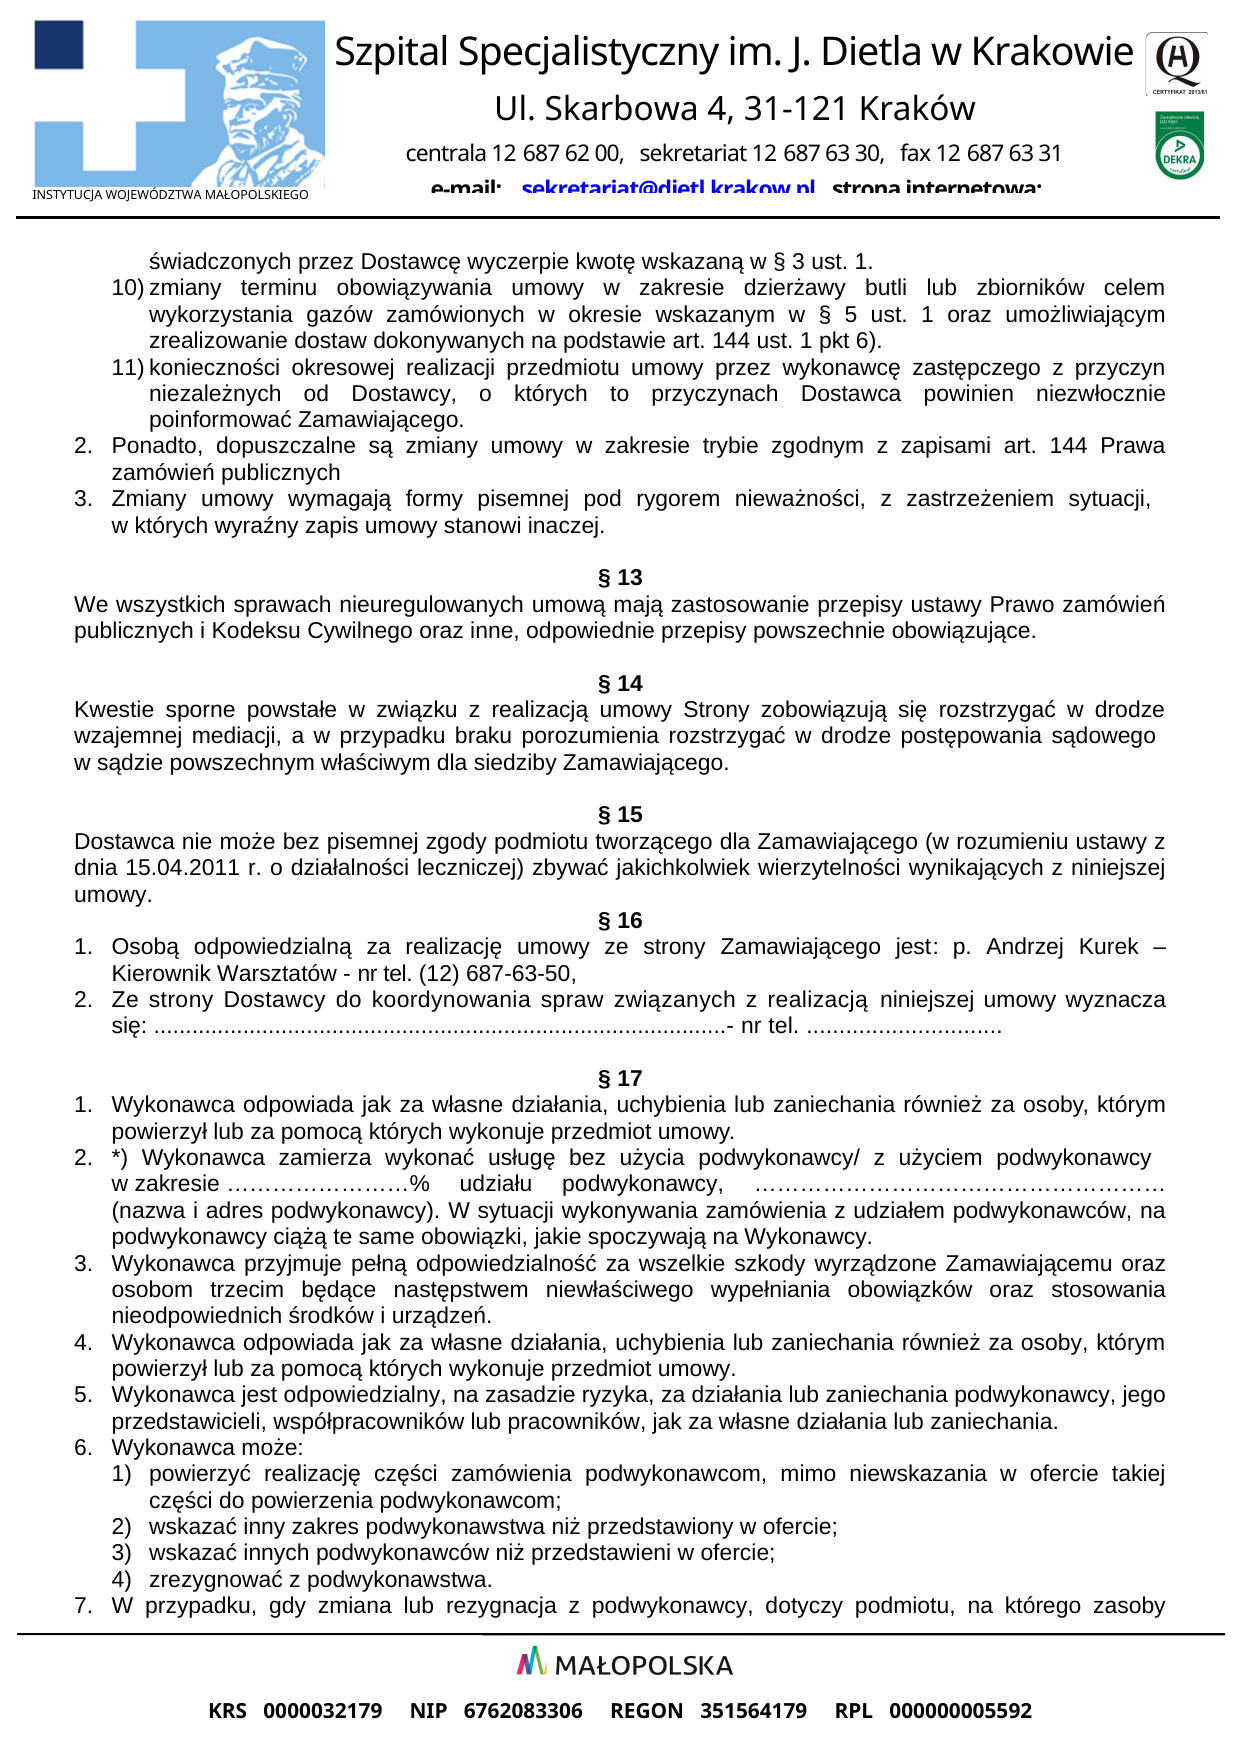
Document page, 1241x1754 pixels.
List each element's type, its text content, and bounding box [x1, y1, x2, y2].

list konieczności okresowej realizacji przedmiotu umowy przez wykonawcę zastępczego z przyczyn niezależnych od Dostawcy, o których to przyczynach Dostawca powinien niezwłocznie poinformować Zamawiającego. [111, 353, 1166, 432]
text § 14 [74, 670, 1166, 696]
list wskazać innych podwykonawców niż przedstawieni w ofercie; [111, 1539, 1166, 1566]
list Wykonawca przyjmuje pełną odpowiedzialność za wszelkie szkody wyrządzone Zamawiającemu oraz osobom trzecim będące następstwem niewłaściwego wypełniania obowiązków oraz stosowania nieodpowiednich środków i urządzeń. [74, 1249, 1166, 1328]
text § 17 [74, 1065, 1166, 1091]
list *) Wykonawca zamierza wykonać usługę bez użycia podwykonawcy/ z użyciem podwykonawcy w zakresie ……………………% udziału podwykonawcy, ……………………………………………… (nazwa i adres podwykonawcy). W sytuacji wykonywania zamówienia z udziałem podwykonawców, na podwykonawcy ciążą te same obowiązki, jakie spoczywają na Wykonawcy. [74, 1144, 1166, 1249]
text § 16 [74, 907, 1166, 933]
text Kwestie sporne powstałe w związku z realizacją umowy Strony zobowiązują się rozstrzygać w drodze wzajemnej mediacji, a w przypadku braku porozumienia rozstrzygać w drodze postępowania sądowego w sądzie powszechnym właściwym dla siedziby Zamawiającego. [74, 696, 1166, 775]
text We wszystkich sprawach nieuregulowanych umową mają zastosowanie przepisy ustawy Prawo zamówień publicznych i Kodeksu Cywilnego oraz inne, odpowiednie przepisy powszechnie obowiązujące. [74, 591, 1166, 643]
picture [507, 1639, 746, 1687]
list Osobą odpowiedzialną za realizację umowy ze strony Zamawiającego jest: p. Andrzej Kurek – Kierownik Warsztatów - nr tel. (12) 687-63-50, [74, 933, 1166, 986]
list Wykonawca odpowiada jak za własne działania, uchybienia lub zaniechania również za osoby, którym powierzył lub za pomocą których wykonuje przedmiot umowy. [74, 1091, 1166, 1144]
list Zmiany umowy wymagają formy pisemnej pod rygorem nieważności, z zastrzeżeniem sytuacji, w których wyraźny zapis umowy stanowi inaczej. [74, 485, 1166, 538]
picture [1155, 111, 1205, 180]
list Wykonawca odpowiada jak za własne działania, uchybienia lub zaniechania również za osoby, którym powierzył lub za pomocą których wykonuje przedmiot umowy. [74, 1328, 1166, 1381]
list wskazać inny zakres podwykonawstwa niż przedstawiony w ofercie; [111, 1513, 1166, 1539]
list zrezygnować z podwykonawstwa. [111, 1566, 1166, 1592]
list zmiany terminu obowiązywania umowy w zakresie dzierżawy butli lub zbiorników celem wykorzystania gazów zamówionych w okresie wskazanym w § 5 ust. 1 oraz umożliwiającym zrealizowanie dostaw dokonywanych na podstawie art. 144 ust. 1 pkt 6). [111, 274, 1166, 353]
picture [1145, 32, 1208, 96]
text § 13 [74, 564, 1166, 591]
list Wykonawca może: [74, 1434, 1166, 1460]
list powierzyć realizację części zamówienia podwykonawcom, mimo niewskazania w ofercie takiej części do powierzenia podwykonawcom; [111, 1460, 1166, 1513]
list Ze strony Dostawcy do koordynowania spraw związanych z realizacją niniejszej umowy wyznacza się: ..........................................................................................- nr tel. .............................. [74, 986, 1166, 1039]
list Wykonawca jest odpowiedzialny, na zasadzie ryzyka, za działania lub zaniechania podwykonawcy, jego przedstawicieli, współpracowników lub pracowników, jak za własne działania lub zaniechania. [74, 1381, 1166, 1434]
text § 15 [74, 801, 1166, 828]
picture [34, 20, 325, 187]
list Ponadto, dopuszczalne są zmiany umowy w zakresie trybie zgodnym z zapisami art. 144 Prawa zamówień publicznych [74, 432, 1166, 485]
text Dostawca nie może bez pisemnej zgody podmiotu tworzącego dla Zamawiającego (w rozumieniu ustawy z dnia 15.04.2011 r. o działalności leczniczej) zbywać jakichkolwiek wierzytelności wynikających z niniejszej umowy. [74, 828, 1166, 907]
